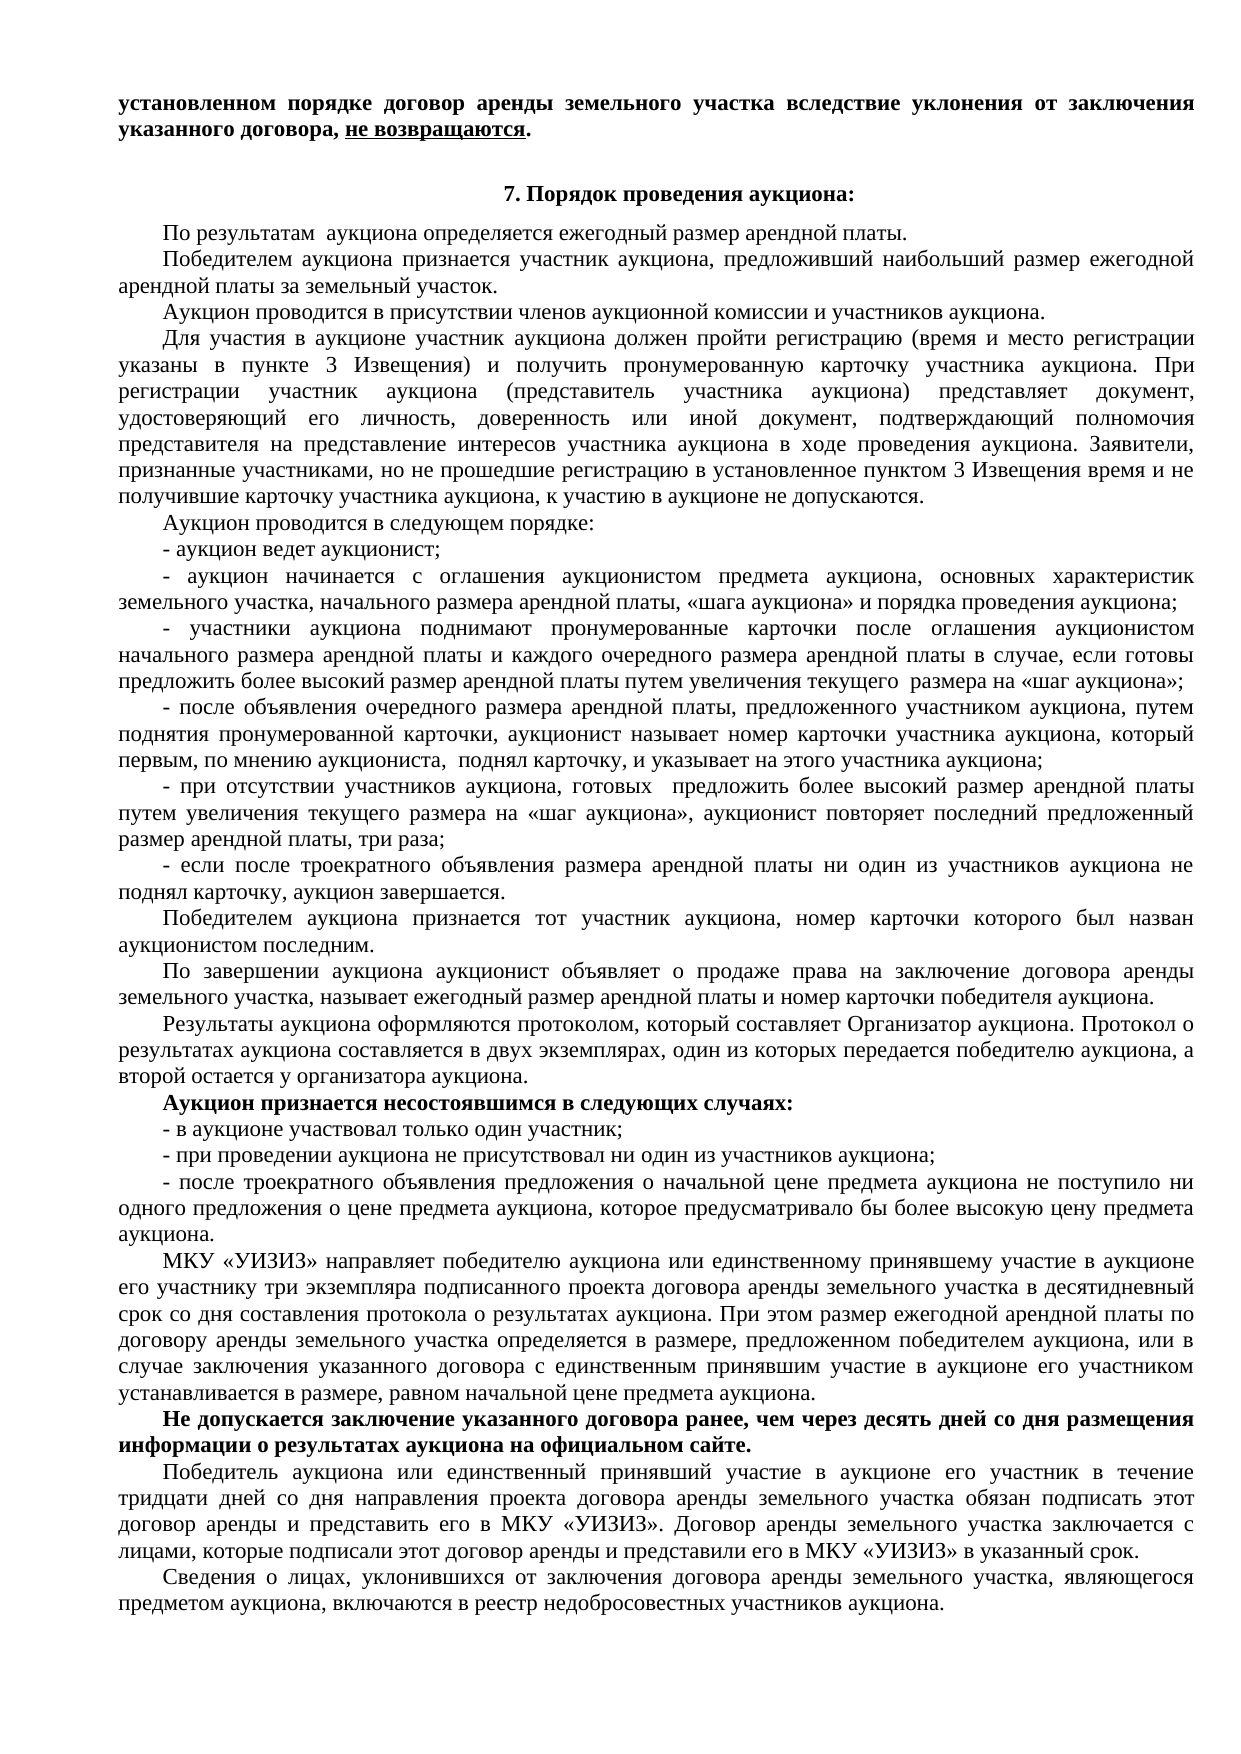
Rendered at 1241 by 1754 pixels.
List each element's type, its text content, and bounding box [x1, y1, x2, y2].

text Результаты аукциона оформляются протоколом, который составляет Организатор аукциона. Протокол о результатах аукциона составляется в двух экземплярах, один из которых передается победителю аукциона, а второй остается у организатора аукциона. [118, 1010, 1196, 1089]
text - после троекратного объявления предложения о начальной цене предмета аукциона не поступило ни одного предложения о цене предмета аукциона, которое предусматривало бы более высокую цену предмета аукциона. [118, 1168, 1196, 1247]
text Сведения о лицах, уклонившихся от заключения договора аренды земельного участка, являющегося предметом аукциона, включаются в реестр недобросовестных участников аукциона. [118, 1563, 1196, 1616]
text Не допускается заключение указанного договора ранее, чем через десять дней со дня размещения информации о результатах аукциона на официальном сайте. [118, 1405, 1196, 1458]
text Победителем аукциона признается тот участник аукциона, номер карточки которого был назван аукционистом последним. [118, 904, 1196, 957]
text - при проведении аукциона не присутствовал ни один из участников аукциона; [118, 1141, 1196, 1168]
text МКУ «УИЗИЗ» направляет победителю аукциона или единственному принявшему участие в аукционе его участнику три экземпляра подписанного проекта договора аренды земельного участка в десятидневный срок со дня составления протокола о результатах аукциона. При этом размер ежегодной арендной платы по договору аренды земельного участка определяется в размере, предложенном победителем аукциона, или в случае заключения указанного договора с единственным принявшим участие в аукционе его участником устанавливается в размере, равном начальной цене предмета аукциона. [118, 1247, 1196, 1405]
text - аукцион ведет аукционист; [118, 535, 1196, 562]
text - участники аукциона поднимают пронумерованные карточки после оглашения аукционистом начального размера арендной платы и каждого очередного размера арендной платы в случае, если готовы предложить более высокий размер арендной платы путем увеличения текущего размера на «шаг аукциона»; [118, 614, 1196, 693]
text 7. Порядок проведения аукциона: [118, 180, 1196, 207]
text - аукцион начинается с оглашения аукционистом предмета аукциона, основных характеристик земельного участка, начального размера арендной платы, «шага аукциона» и порядка проведения аукциона; [118, 562, 1196, 614]
text - при отсутствии участников аукциона, готовых предложить более высокий размер арендной платы путем увеличения текущего размера на «шаг аукциона», аукционист повторяет последний предложенный размер арендной платы, три раза; [118, 772, 1196, 852]
text По завершении аукциона аукционист объявляет о продаже права на заключение договора аренды земельного участка, называет ежегодный размер арендной платы и номер карточки победителя аукциона. [118, 957, 1196, 1010]
text - если после троекратного объявления размера арендной платы ни один из участников аукциона не поднял карточку, аукцион завершается. [118, 852, 1196, 904]
text По результатам аукциона определяется ежегодный размер арендной платы. [118, 219, 1196, 245]
text Аукцион проводится в присутствии членов аукционной комиссии и участников аукциона. [118, 298, 1196, 324]
text - в аукционе участвовал только один участник; [118, 1115, 1196, 1141]
text Для участия в аукционе участник аукциона должен пройти регистрацию (время и место регистрации указаны в пункте 3 Извещения) и получить пронумерованную карточку участника аукциона. При регистрации участник аукциона (представитель участника аукциона) представляет документ, удостоверяющий его личность, доверенность или иной документ, подтверждающий полномочия представителя на представление интересов участника аукциона в ходе проведения аукциона. Заявители, признанные участниками, но не прошедшие регистрацию в установленное пунктом 3 Извещения время и не получившие карточку участника аукциона, к участию в аукционе не допускаются. [118, 324, 1196, 509]
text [118, 89, 1196, 141]
text Аукцион проводится в следующем порядке: [118, 509, 1196, 535]
text - после объявления очередного размера арендной платы, предложенного участником аукциона, путем поднятия пронумерованной карточки, аукционист называет номер карточки участника аукциона, который первым, по мнению аукциониста, поднял карточку, и указывает на этого участника аукциона; [118, 693, 1196, 772]
text Аукцион признается несостоявшимся в следующих случаях: [118, 1089, 1196, 1115]
text Победитель аукциона или единственный принявший участие в аукционе его участник в течение тридцати дней со дня направления проекта договора аренды земельного участка обязан подписать этот договор аренды и представить его в МКУ «УИЗИЗ». Договор аренды земельного участка заключается с лицами, которые подписали этот договор аренды и представили его в МКУ «УИЗИЗ» в указанный срок. [118, 1458, 1196, 1563]
text Победителем аукциона признается участник аукциона, предложивший наибольший размер ежегодной арендной платы за земельный участок. [118, 245, 1196, 298]
